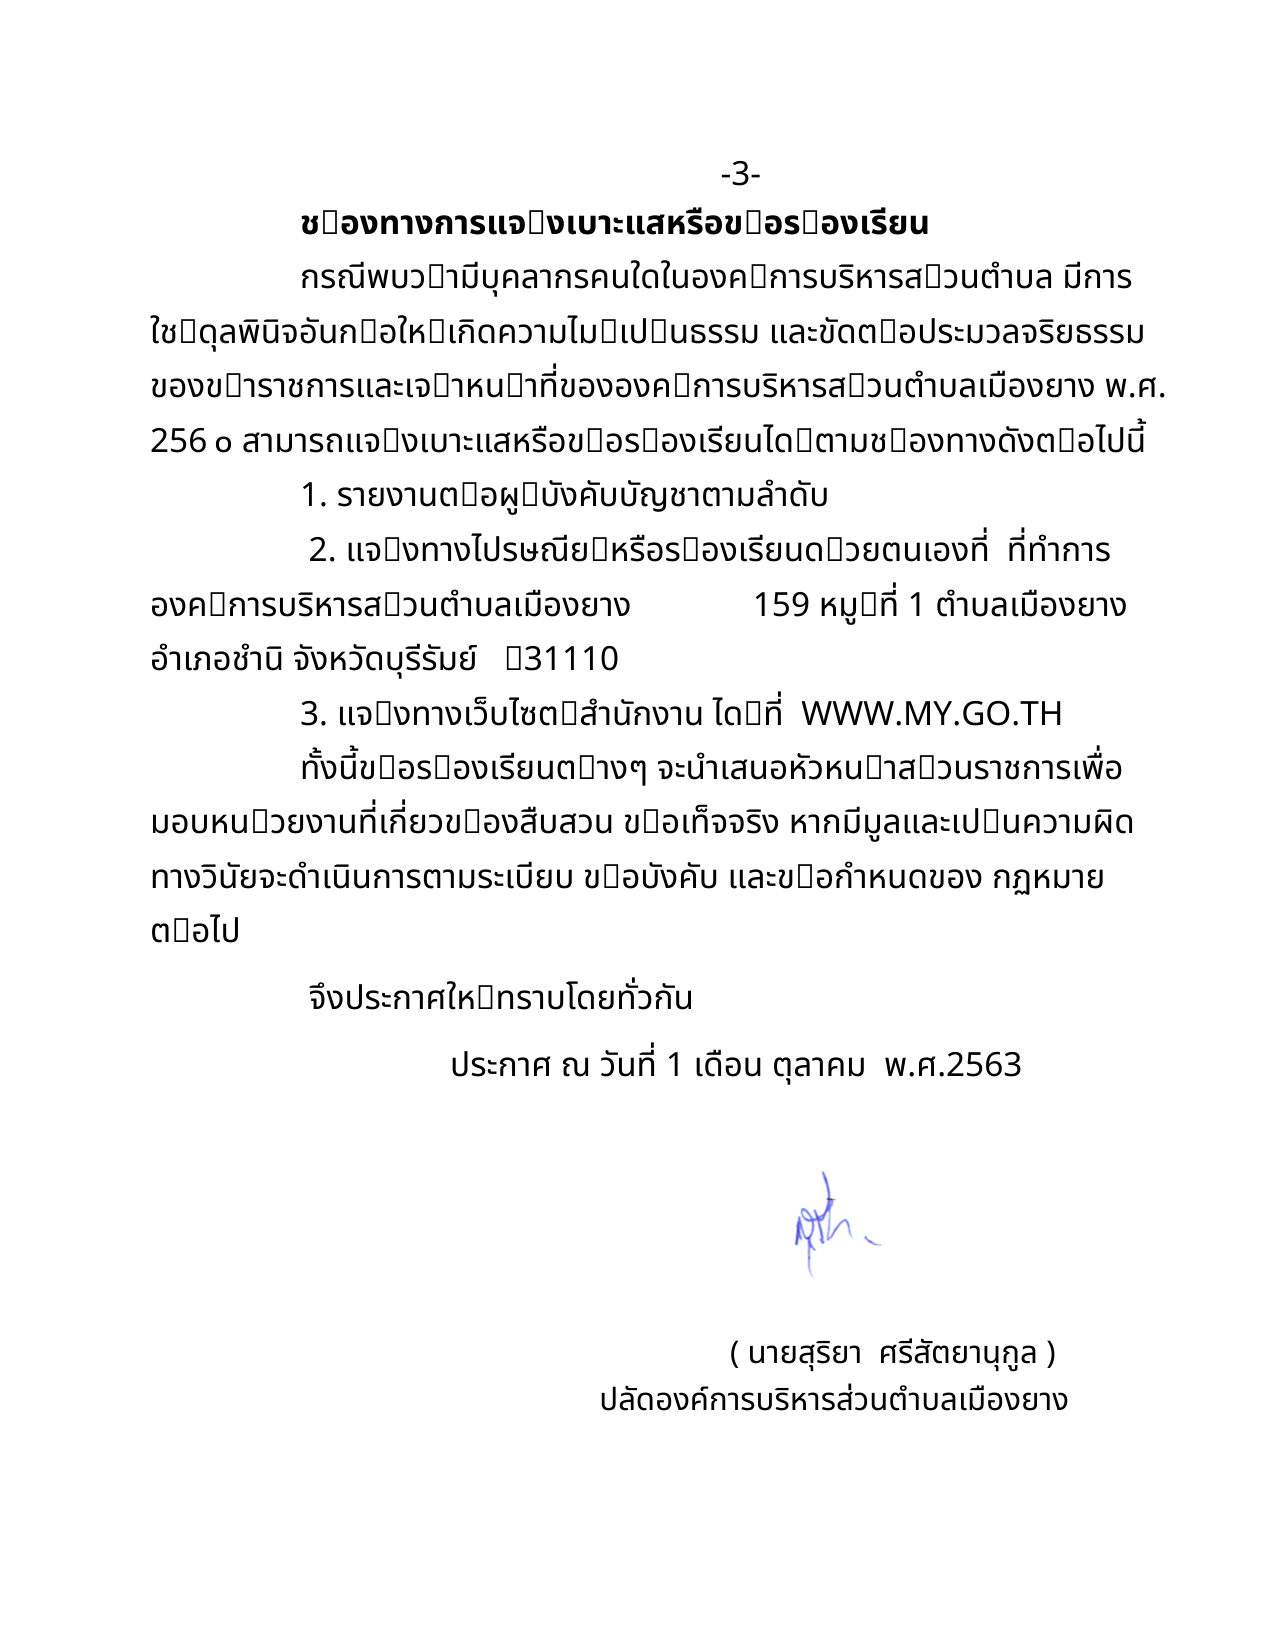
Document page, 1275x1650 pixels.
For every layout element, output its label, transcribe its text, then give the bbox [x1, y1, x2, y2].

text ประกาศ ณ วันที่ 1 เดือน ตุลาคม พ.ศ.2563 [300, 1041, 1181, 1092]
text ทั้งนี้ขอรองเรียนตางๆ จะนําเสนอหัวหนาสวนราชการเพื่อมอบหนวยงานที่เกี่ยวของสืบสวน ขอเท็จจริง หากมีมูลและเปนความผิดทางวินัยจะดําเนินการตามระเบียบ ขอบังคับ และขอกําหนดของ กฏหมายตอไป [150, 744, 1181, 958]
text กรณีพบวามีบุคลากรคนใดในองคการบริหารสวนตําบล มีการใชดุลพินิจอันกอใหเกิดความไมเปนธรรม และขัดตอประมวลจริยธรรมของขาราชการและเจาหนาที่ขององคการบริหารสวนตําบลเมืองยาง พ.ศ. 256๐ สามารถแจงเบาะแสหรือขอรองเรียนไดตามชองทางดังตอไปนี้ [150, 253, 1181, 467]
text ชองทางการแจงเบาะแสหรือขอรองเรียน [150, 199, 1181, 249]
text ปลัดองค์การบริหารส่วนตำบลเมืองยาง [169, 1377, 1181, 1424]
text -3- [150, 150, 1181, 195]
picture [762, 1158, 887, 1287]
text ( นายสุริยา ศรีสัตยานุกูล ) [469, 1329, 1181, 1377]
text 1. รายงานตอผูบังคับบัญชาตามลําดับ [150, 471, 1181, 522]
text 3. แจงทางเว็บไซตสํานักงาน ไดที่ WWW.MY.GO.TH [150, 689, 1181, 740]
text จึงประกาศใหทราบโดยทั่วกัน [150, 974, 1181, 1024]
text 2. แจงทางไปรษณียหรือรองเรียนดวยตนเองที่ ที่ทำการองคการบริหารสวนตําบลเมืองยาง 159 หมูที่ 1 ตําบลเมืองยาง อําเภอชำนิ จังหวัดบุรีรัมย์ 31110 [150, 526, 1181, 686]
